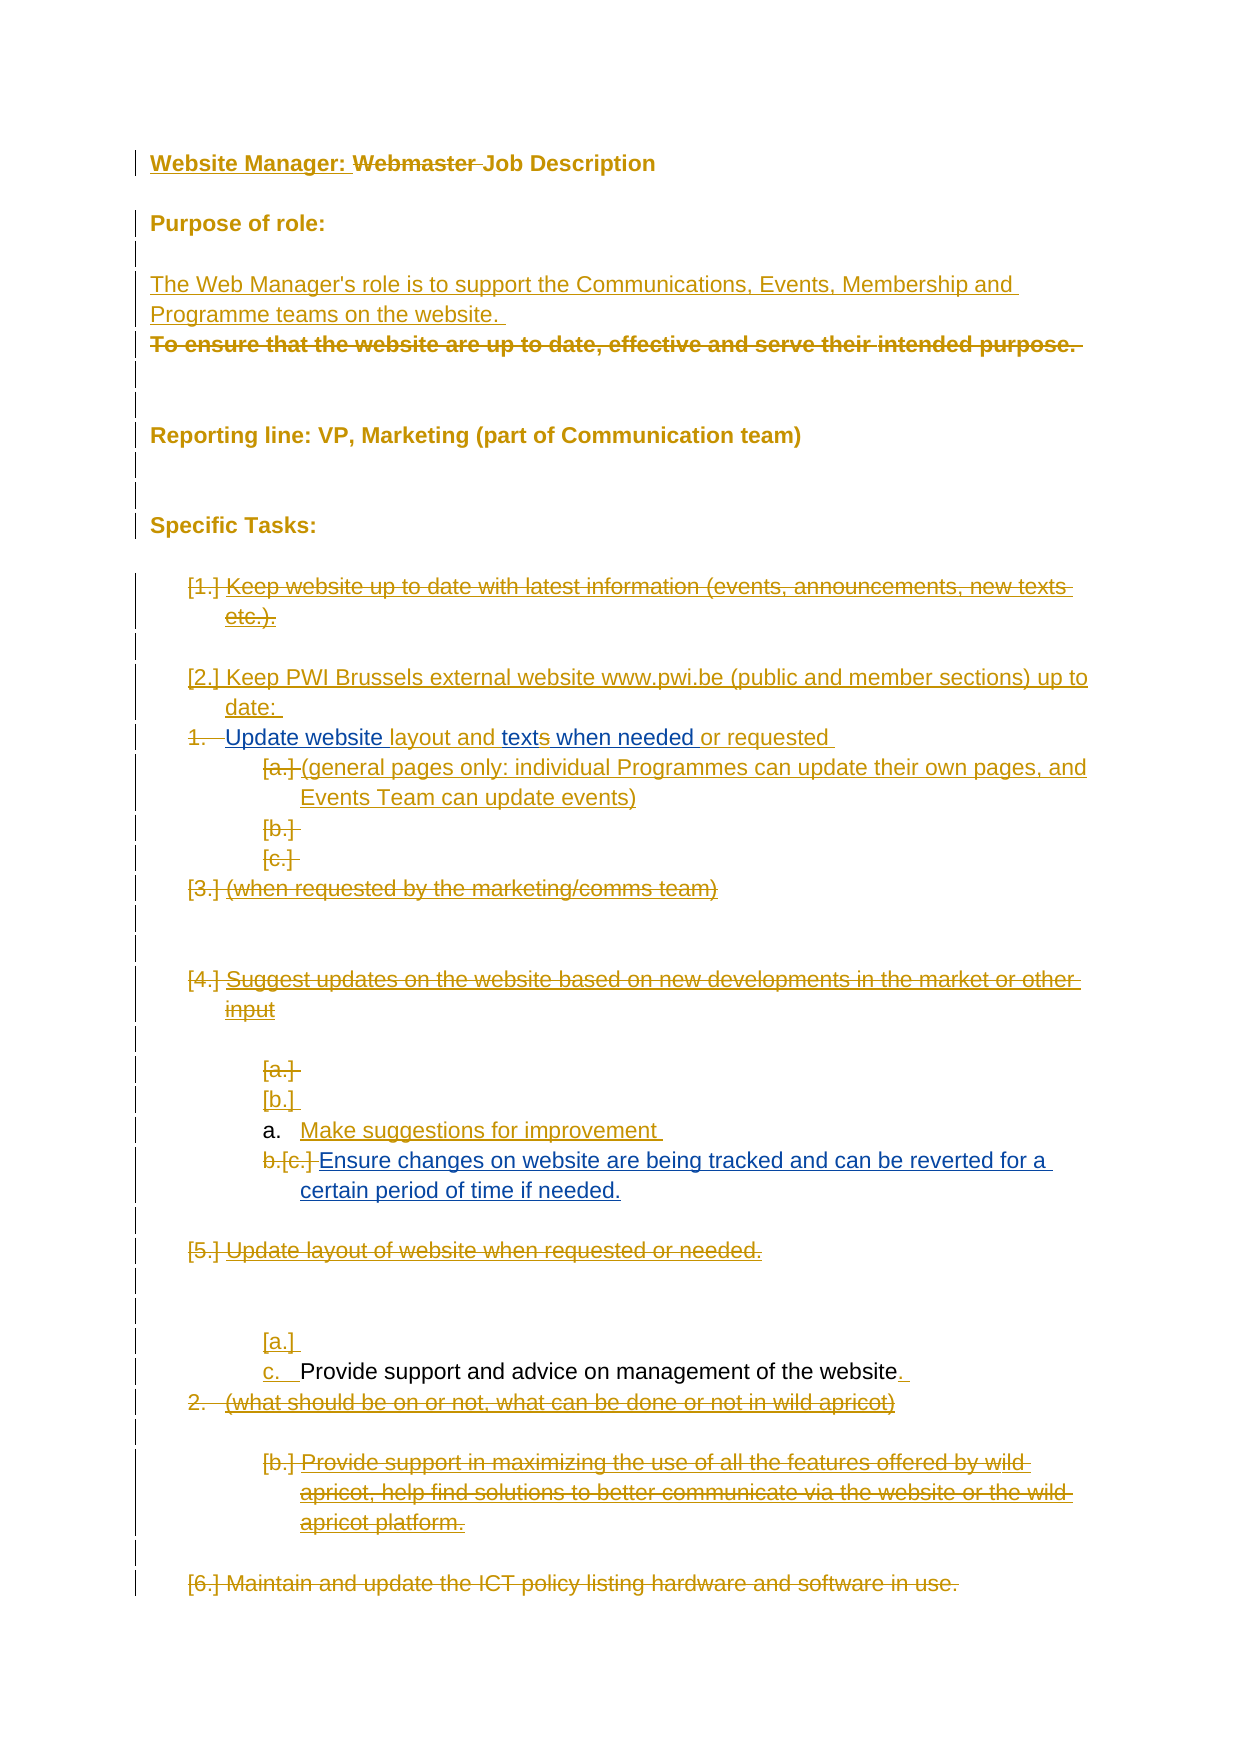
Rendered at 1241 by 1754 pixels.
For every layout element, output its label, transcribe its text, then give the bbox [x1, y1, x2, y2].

text Reporting line: VP, Marketing (part of Communication team) [150, 422, 1090, 448]
text Job Description [150, 150, 1090, 176]
list Provide support and advice on management of the website [262, 1358, 1090, 1385]
text Purpose of role: [150, 210, 1090, 237]
text Specific Tasks: [150, 512, 1090, 539]
